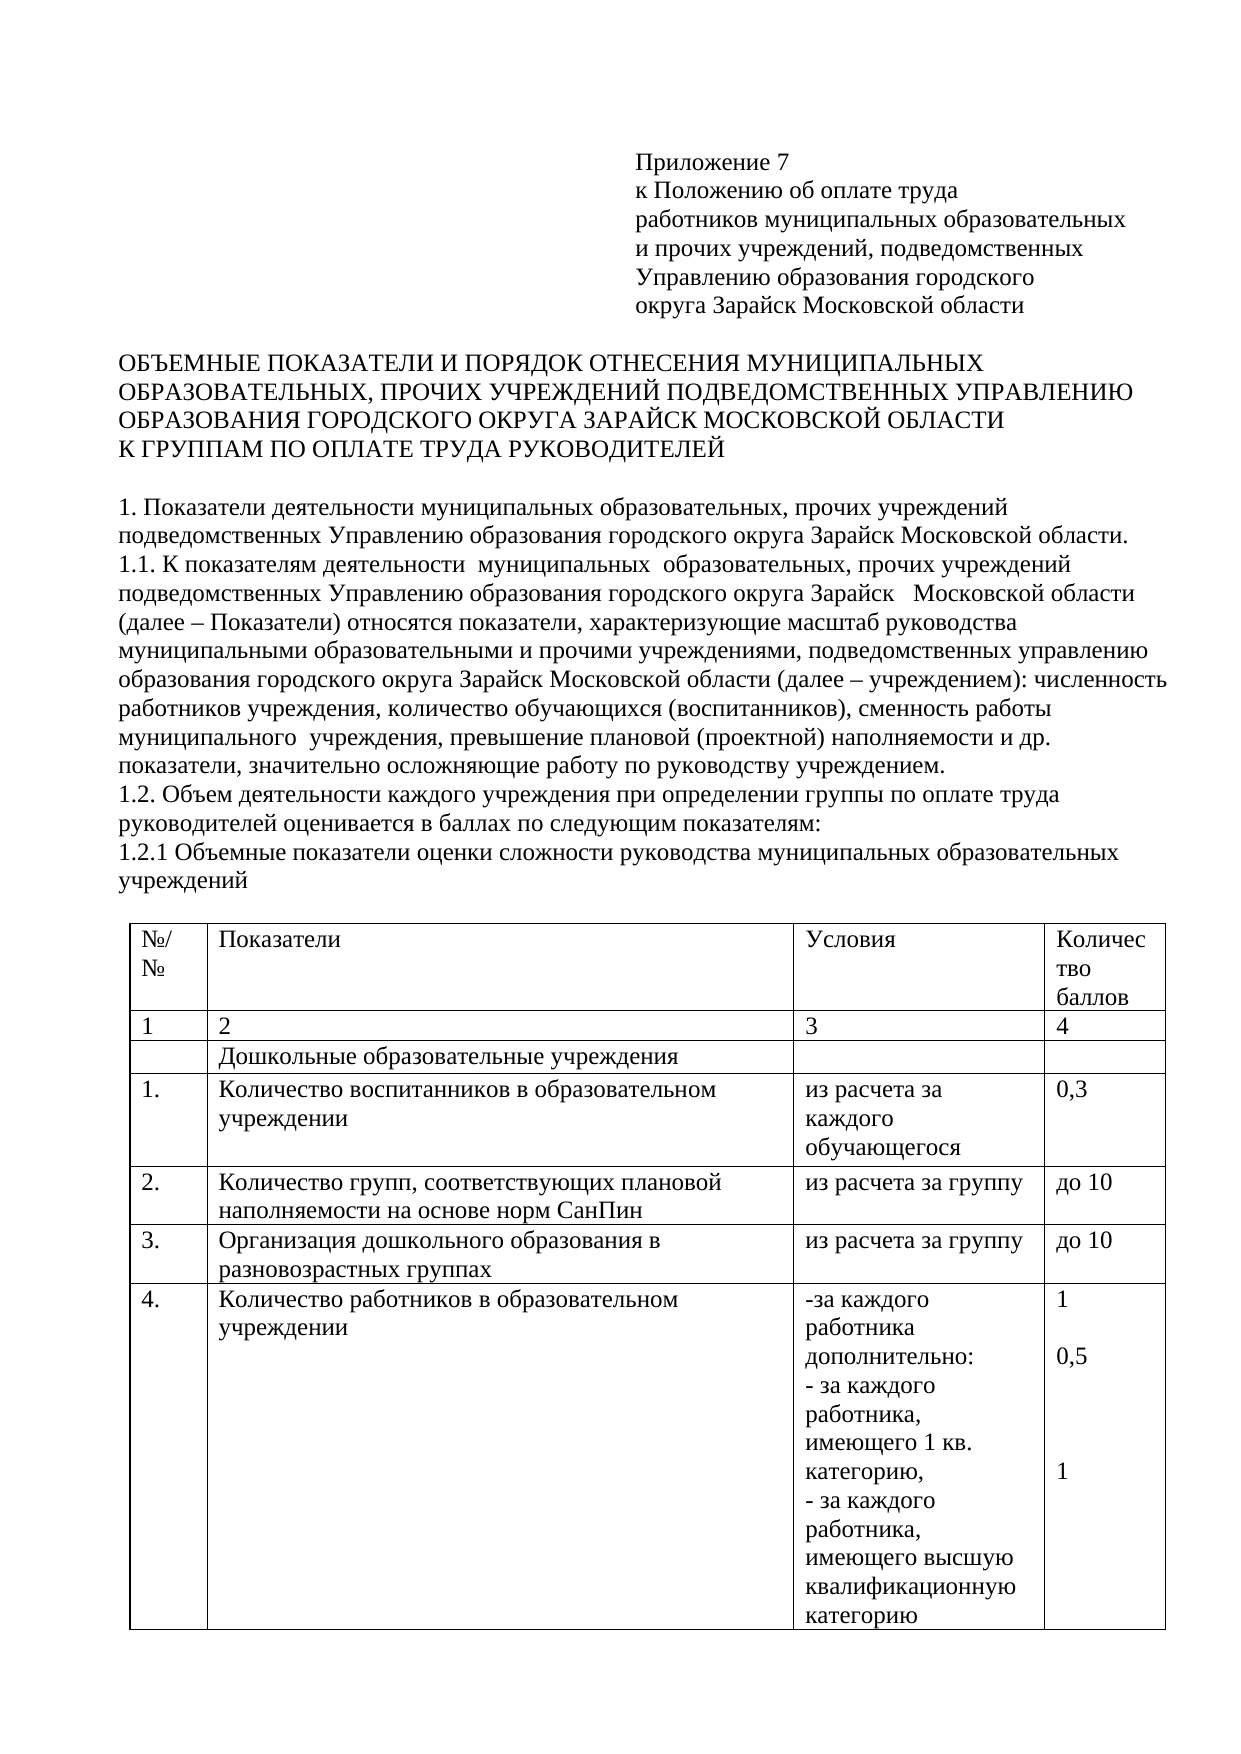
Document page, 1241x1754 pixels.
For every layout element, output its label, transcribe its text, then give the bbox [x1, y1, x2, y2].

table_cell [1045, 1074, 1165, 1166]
text К ГРУППАМ ПО ОПЛАТЕ ТРУДА РУКОВОДИТЕЛЕЙ [118, 434, 1181, 463]
text 1.2. Объем деятельности каждого учреждения при определении группы по оплате труда руководителей оценивается в баллах по следующим показателям: [118, 779, 1181, 837]
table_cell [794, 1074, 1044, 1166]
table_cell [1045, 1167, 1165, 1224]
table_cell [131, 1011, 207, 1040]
text ОБЪЕМНЫЕ ПОКАЗАТЕЛИ И ПОРЯДОК ОТНЕСЕНИЯ МУНИЦИПАЛЬНЫХ ОБРАЗОВАТЕЛЬНЫХ, ПРОЧИХ УЧРЕЖДЕНИЙ ПОДВЕДОМСТВЕННЫХ УПРАВЛЕНИЮ ОБРАЗОВАНИЯ ГОРОДСКОГО ОКРУГА ЗАРАЙСК МОСКОВСКОЙ ОБЛАСТИ [118, 348, 1181, 434]
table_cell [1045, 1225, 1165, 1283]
text работников муниципальных образовательных [118, 204, 1181, 233]
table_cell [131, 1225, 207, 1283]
text 1. Показатели деятельности муниципальных образовательных, прочих учреждений подведомственных Управлению образования городского округа Зарайск Московской области. [118, 492, 1181, 549]
text и прочих учреждений, подведомственных [118, 233, 1181, 262]
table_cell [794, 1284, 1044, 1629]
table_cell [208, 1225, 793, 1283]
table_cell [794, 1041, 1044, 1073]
text 1.1. К показателям деятельности муниципальных образовательных, прочих учреждений подведомственных Управлению образования городского округа Зарайск Московской области (далее – Показатели) относятся показатели, характеризующие масштаб руководства муниципальными образовательными и прочими учреждениями, подведомственных управлению образования городского округа Зарайск Московской области (далее – учреждением): численность работников учреждения, количество обучающихся (воспитанников), сменность работы муниципального учреждения, превышение плановой (проектной) наполняемости и др. показатели, значительно осложняющие работу по руководству учреждением. [118, 549, 1181, 779]
text округа Зарайск Московской области [118, 291, 1181, 319]
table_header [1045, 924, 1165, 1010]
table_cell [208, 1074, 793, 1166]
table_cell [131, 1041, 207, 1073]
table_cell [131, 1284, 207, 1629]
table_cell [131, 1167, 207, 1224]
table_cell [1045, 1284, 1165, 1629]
text Приложение 7 к Положению об оплате труда [118, 147, 1181, 204]
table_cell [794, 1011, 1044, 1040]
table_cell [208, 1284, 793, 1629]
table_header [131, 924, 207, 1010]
text Управлению образования городского [118, 262, 1181, 291]
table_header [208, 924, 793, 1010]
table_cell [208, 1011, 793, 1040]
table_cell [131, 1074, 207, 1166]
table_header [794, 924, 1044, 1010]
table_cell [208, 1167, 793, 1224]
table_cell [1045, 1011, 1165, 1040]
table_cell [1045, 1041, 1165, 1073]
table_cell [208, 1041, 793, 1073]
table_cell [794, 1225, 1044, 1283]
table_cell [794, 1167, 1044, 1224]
text 1.2.1 Объемные показатели оценки сложности руководства муниципальных образовательных учреждений [118, 837, 1181, 894]
